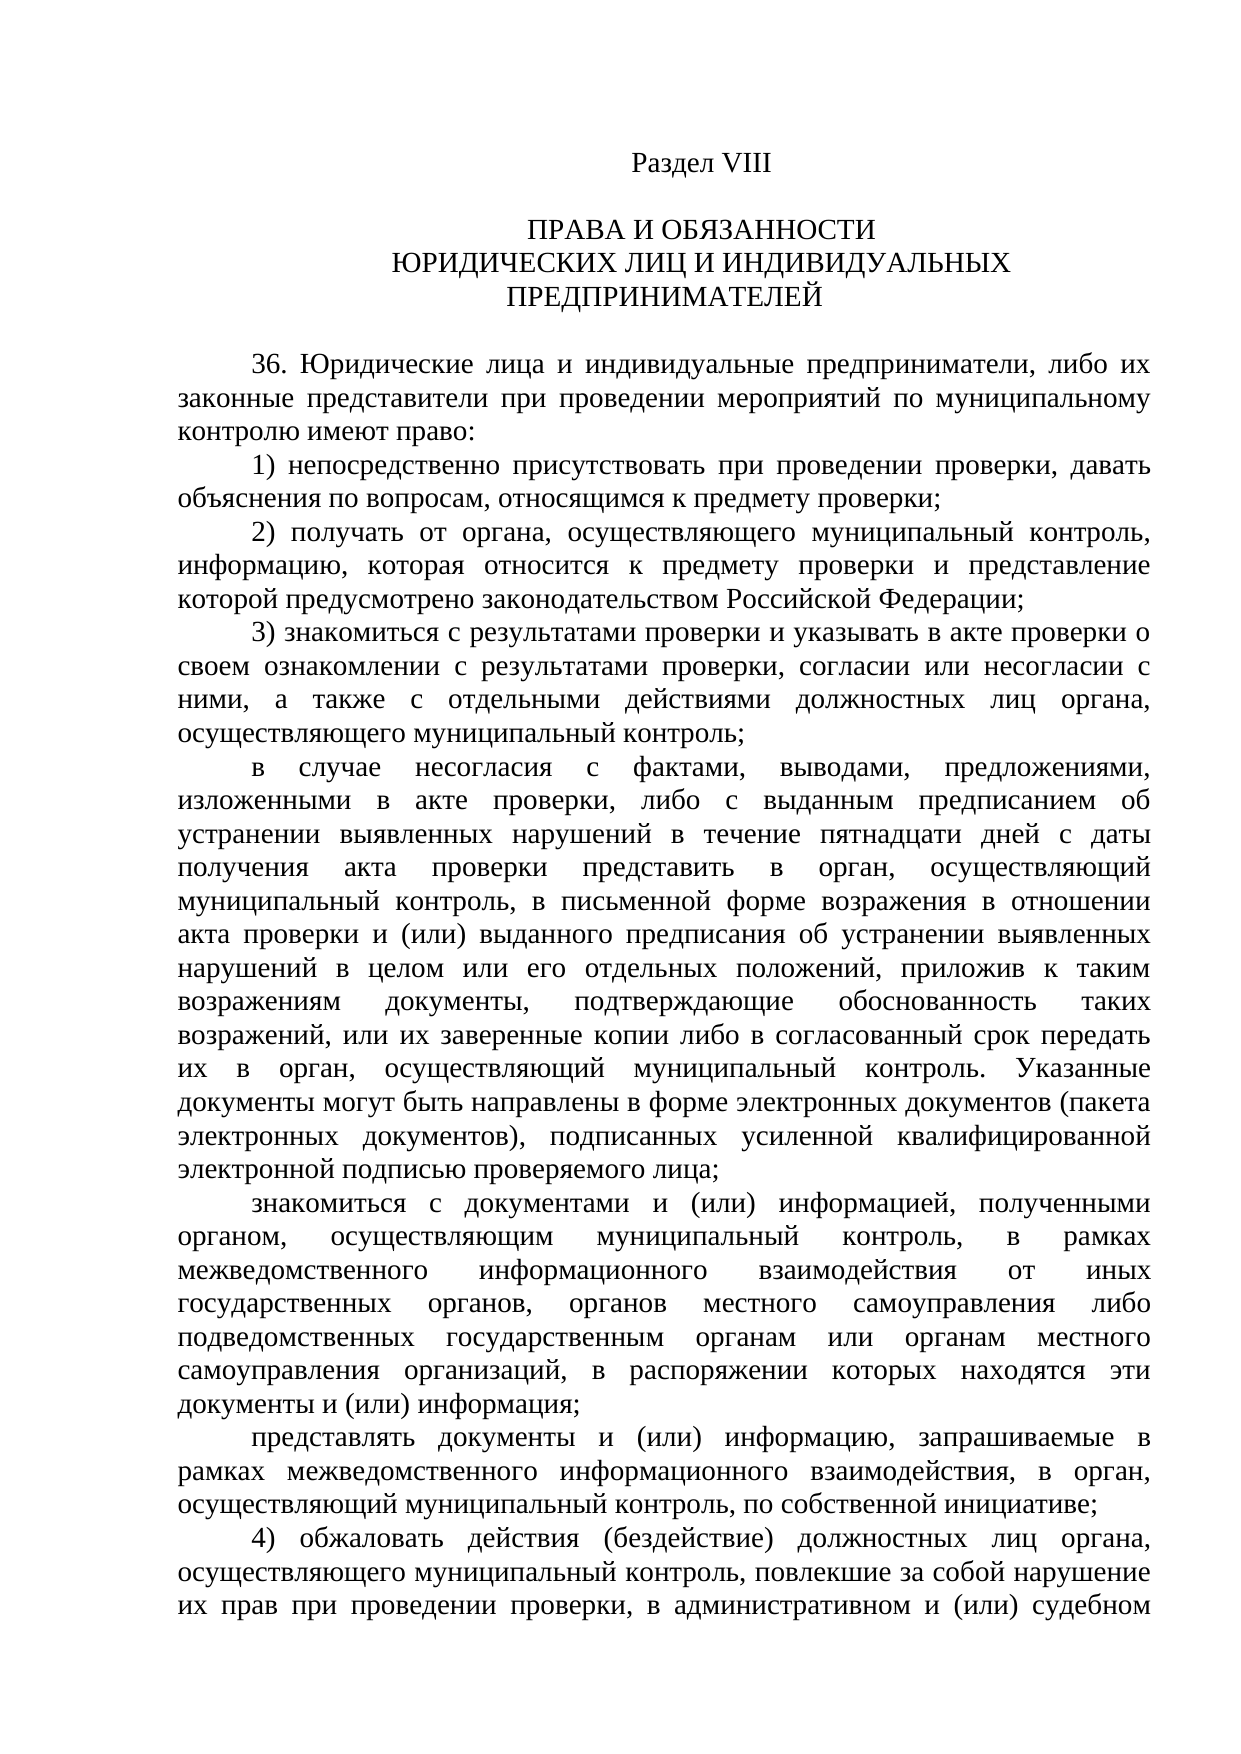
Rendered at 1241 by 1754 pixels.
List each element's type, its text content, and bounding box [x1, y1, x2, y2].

text ЮРИДИЧЕСКИХ ЛИЦ И ИНДИВИДУАЛЬНЫХ ПРЕДПРИНИМАТЕЛЕЙ [177, 246, 1152, 313]
text 2) получать от органа, осуществляющего муниципальный контроль, информацию, которая относится к предмету проверки и представление которой предусмотрено законодательством Российской Федерации; [177, 514, 1152, 614]
text 1) непосредственно присутствовать при проведении проверки, давать объяснения по вопросам, относящимся к предмету проверки; [177, 447, 1152, 514]
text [177, 1520, 1152, 1621]
text представлять документы и (или) информацию, запрашиваемые в рамках межведомственного информационного взаимодействия, в орган, осуществляющий муниципальный контроль, по собственной инициативе; [177, 1419, 1152, 1520]
text знакомиться с документами и (или) информацией, полученными органом, осуществляющим муниципальный контроль, в рамках межведомственного информационного взаимодействия от иных государственных органов, органов местного самоуправления либо подведомственных государственным органам или органам местного самоуправления организаций, в распоряжении которых находятся эти документы и (или) информация; [177, 1185, 1152, 1419]
text в случае несогласия с фактами, выводами, предложениями, изложенными в акте проверки, либо с выданным предписанием об устранении выявленных нарушений в течение пятнадцати дней с даты получения акта проверки представить в орган, осуществляющий муниципальный контроль, в письменной форме возражения в отношении акта проверки и (или) выданного предписания об устранении выявленных нарушений в целом или его отдельных положений, приложив к таким возражениям документы, подтверждающие обоснованность таких возражений, или их заверенные копии либо в согласованный срок передать их в орган, осуществляющий муниципальный контроль. Указанные документы могут быть направлены в форме электронных документов (пакета электронных документов), подписанных усиленной квалифицированной электронной подписью проверяемого лица; [177, 749, 1152, 1185]
text 36. Юридические лица и индивидуальные предприниматели, либо их законные представители при проведении мероприятий по муниципальному контролю имеют право: [177, 346, 1152, 447]
text 3) знакомиться с результатами проверки и указывать в акте проверки о своем ознакомлении с результатами проверки, согласии или несогласии с ними, а также с отдельными действиями должностных лиц органа, осуществляющего муниципальный контроль; [177, 614, 1152, 749]
text ПРАВА И ОБЯЗАННОСТИ [177, 212, 1152, 246]
text Раздел VIII [177, 145, 1152, 178]
